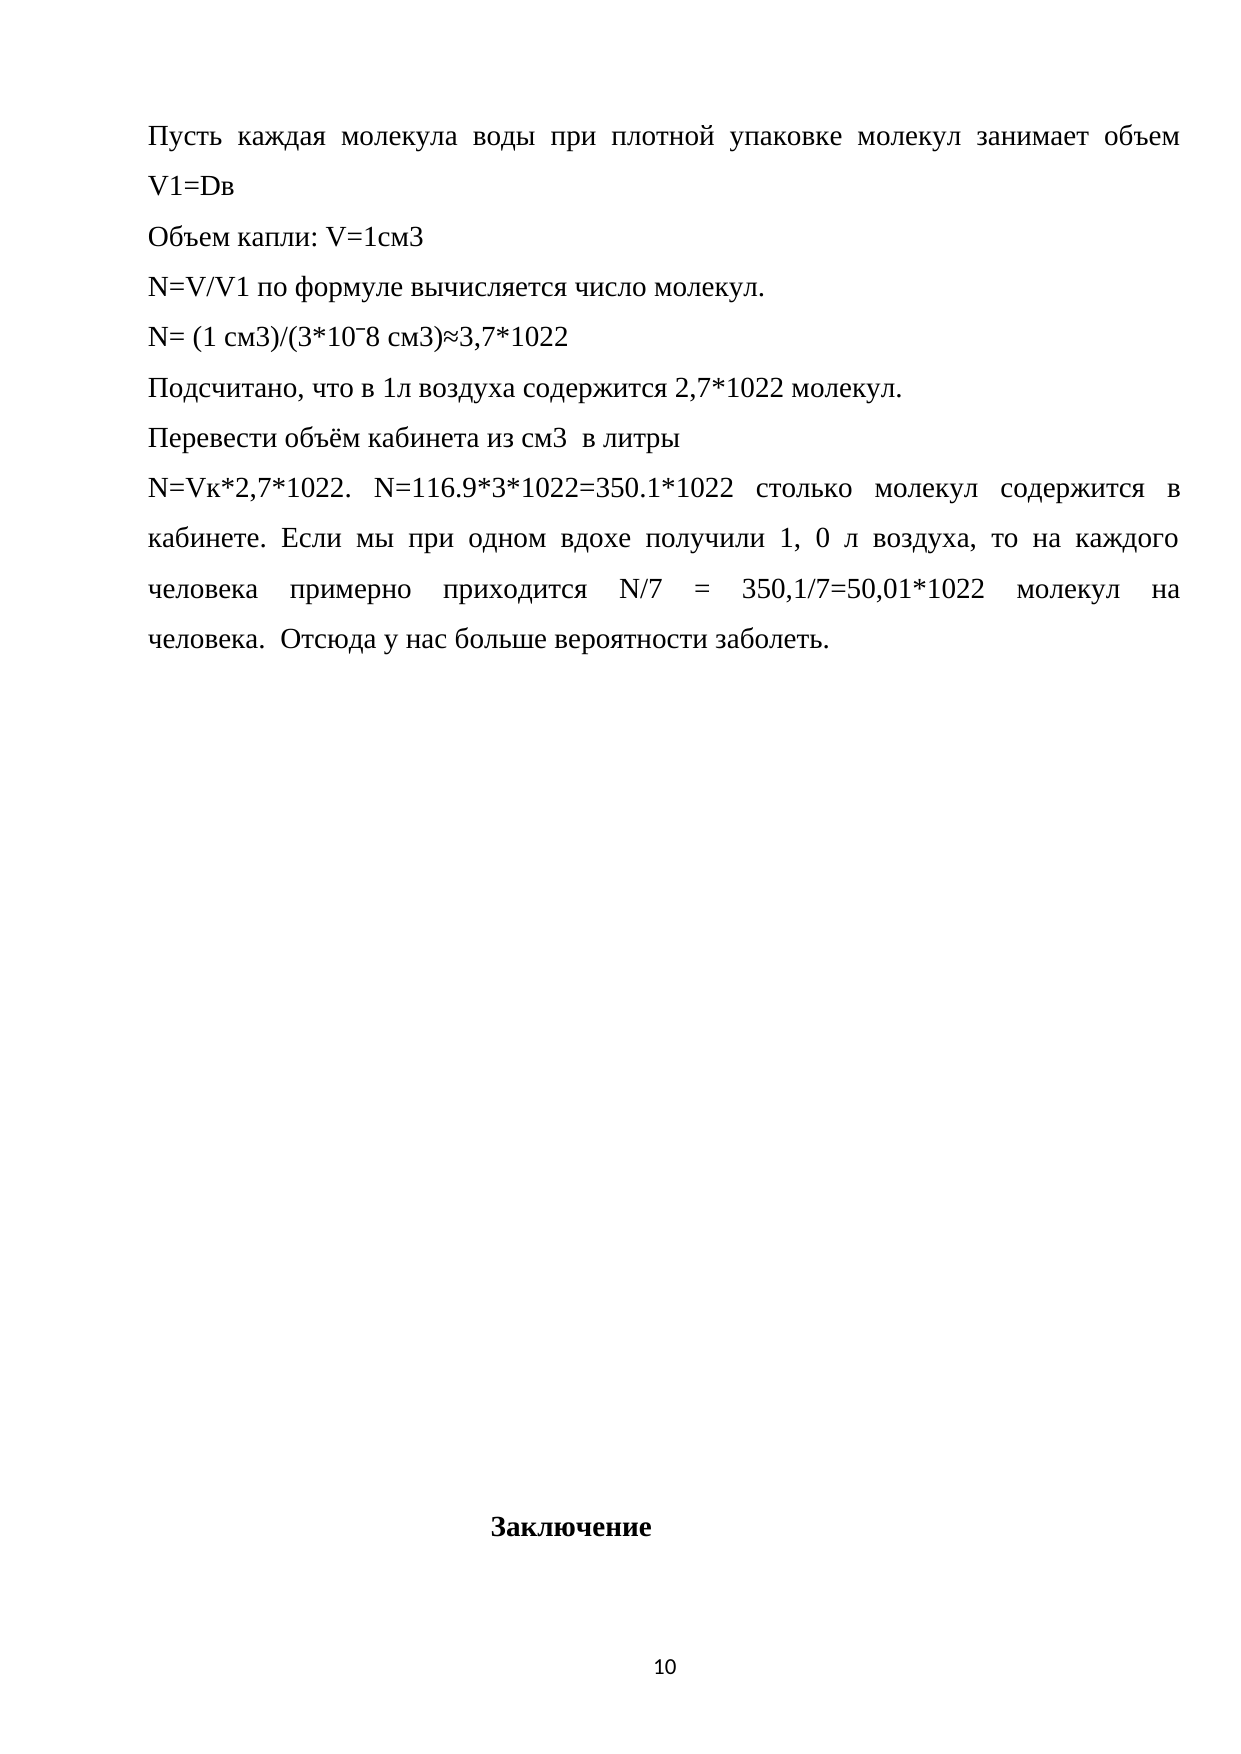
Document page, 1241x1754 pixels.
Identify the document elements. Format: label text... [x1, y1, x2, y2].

text N=Vк*2,7*1022. N=116.9*3*1022=350.1*1022 столько молекул содержится в кабинете. Если мы при одном вдохе получили 1, 0 л воздуха, то на каждого человека примерно приходится N/7 = 350,1/7=50,01*1022 молекул на человека. Отсюда у нас больше вероятности заболеть. [148, 470, 1181, 655]
text Заключение [148, 1509, 1181, 1543]
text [148, 118, 1181, 252]
text Подсчитано, что в 1л воздуха содержится 2,7*1022 молекул. [148, 370, 1181, 403]
text Перевести объём кабинета из см3 в литры [148, 420, 1181, 453]
text N=V/V1 по формуле вычисляется число молекул. [148, 269, 1181, 303]
text N= (1 см3)/(3*10ˉ8 см3)≈3,7*1022 [148, 319, 1181, 353]
